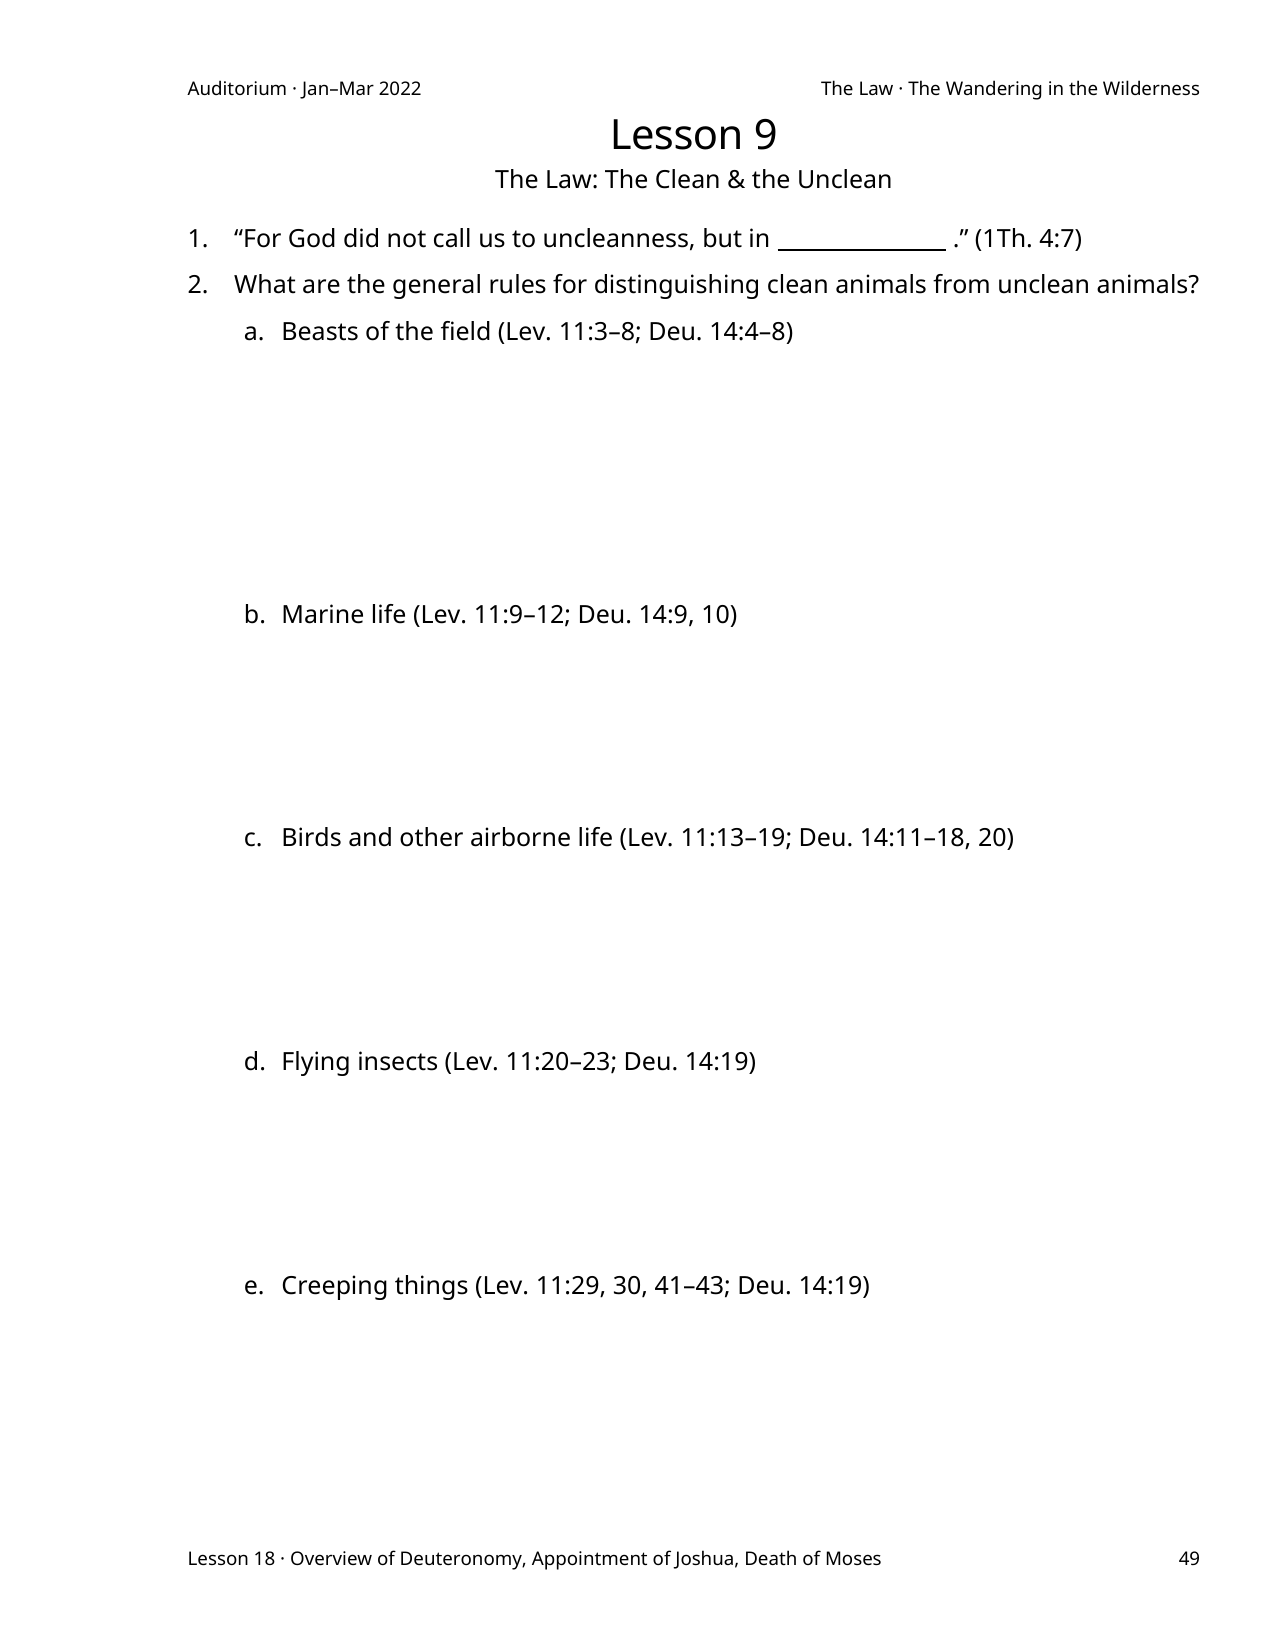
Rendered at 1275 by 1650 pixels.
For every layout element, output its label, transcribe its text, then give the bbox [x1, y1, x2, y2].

text Marine life (Lev. 11:9–12; Deu. 14:9, 10) [244, 596, 1200, 630]
text Flying insects (Lev. 11:20–23; Deu. 14:19) [244, 1044, 1200, 1078]
text Creeping things (Lev. 11:29, 30, 41–43; Deu. 14:19) [244, 1267, 1200, 1302]
text Birds and other airborne life (Lev. 11:13–19; Deu. 14:11–18, 20) [244, 820, 1200, 854]
list What are the general rules for distinguishing clean animals from unclean animals? [187, 267, 1200, 301]
list “For God did not call us to uncleanness, but in .” (1Th. 4:7) [187, 220, 1200, 254]
subtitle The Law: The Clean & the Unclean [187, 161, 1200, 195]
text Beasts of the field (Lev. 11:3–8; Deu. 14:4–8) [244, 313, 1200, 347]
